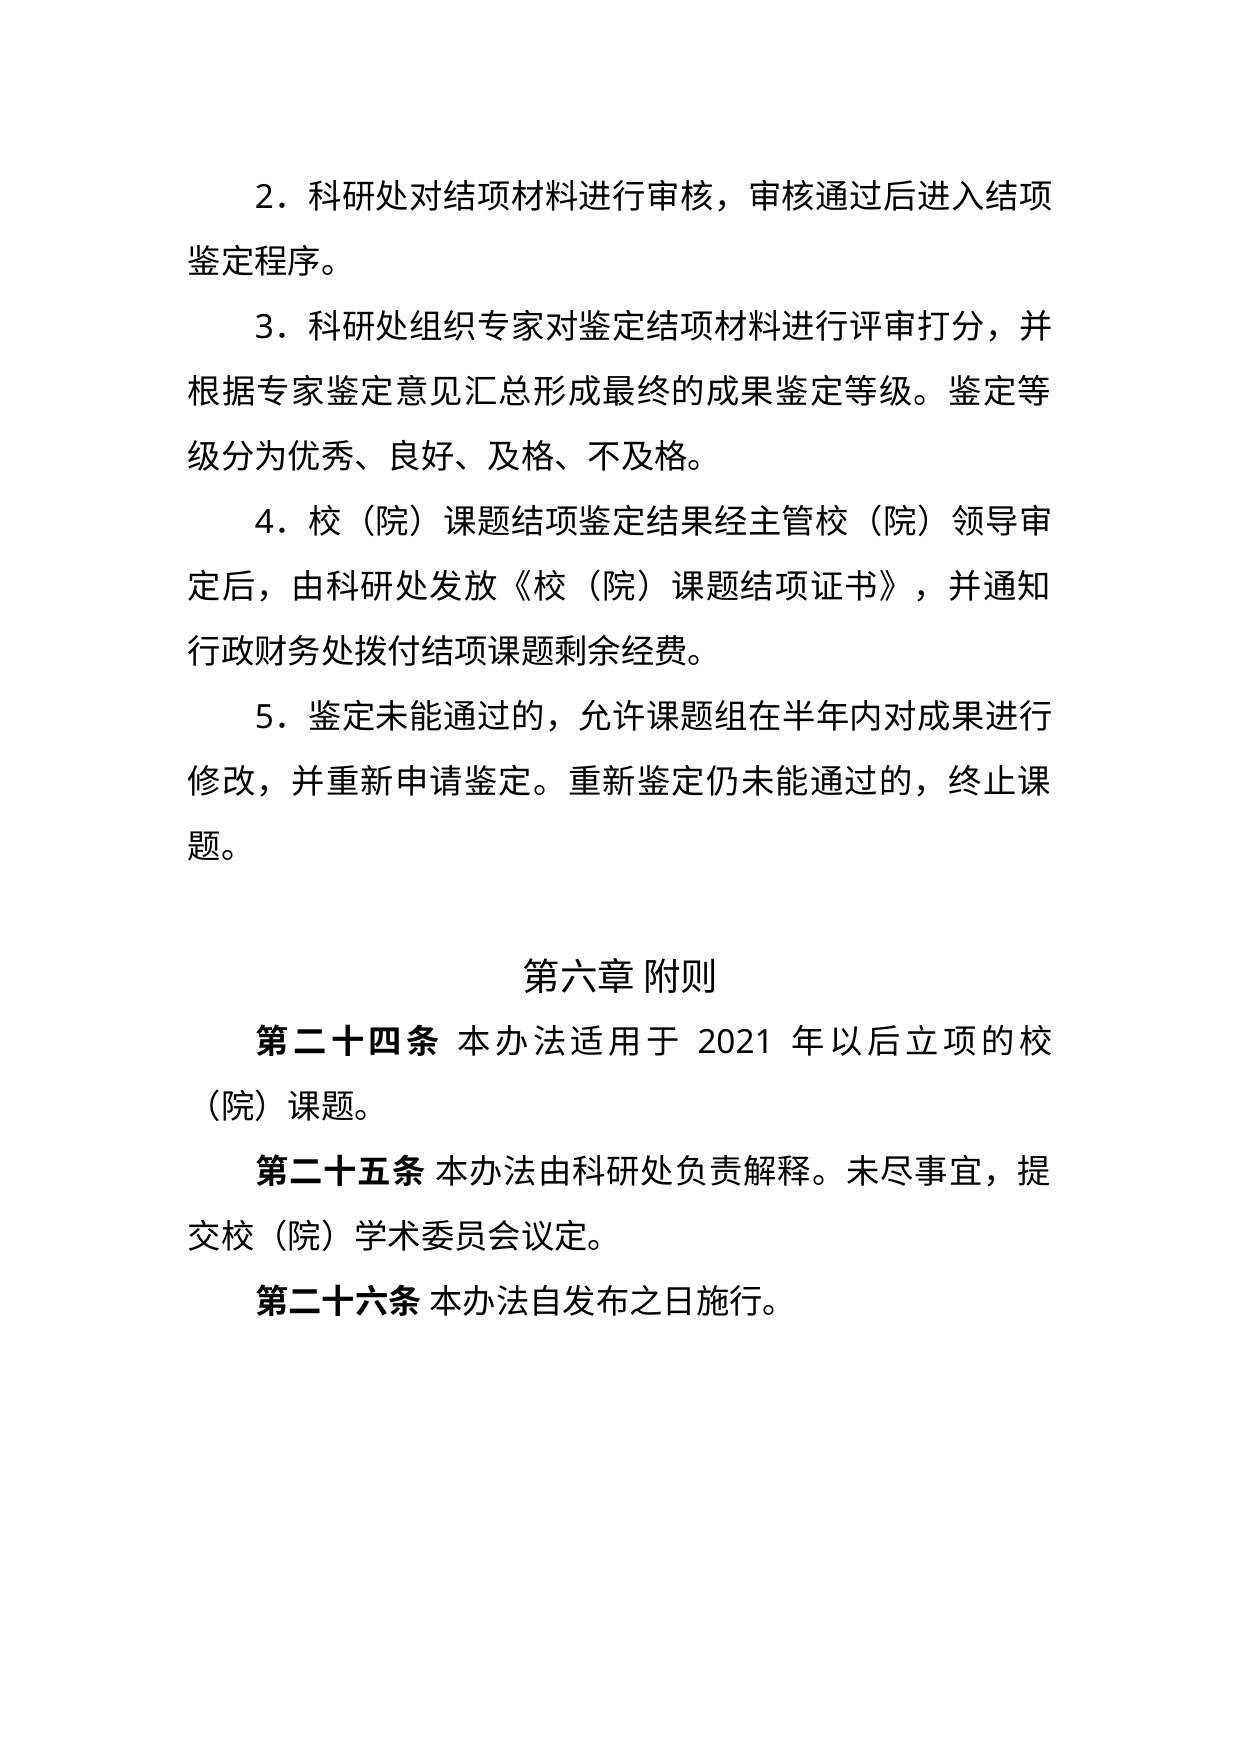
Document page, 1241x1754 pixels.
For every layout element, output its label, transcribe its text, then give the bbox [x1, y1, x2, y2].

text 第二十四条 本办法适用于 2021 年以后立项的校（院）课题。 [187, 1007, 1053, 1137]
text 第二十六条 本办法自发布之日施行。 [187, 1267, 1053, 1332]
text 2．科研处对结项材料进行审核，审核通过后进入结项鉴定程序。 [187, 162, 1053, 292]
text 第二十五条 本办法由科研处负责解释。未尽事宜，提交校（院）学术委员会议定。 [187, 1137, 1053, 1267]
text 3．科研处组织专家对鉴定结项材料进行评审打分，并根据专家鉴定意见汇总形成最终的成果鉴定等级。鉴定等级分为优秀、良好、及格、不及格。 [187, 292, 1053, 487]
text 第六章 附则 [187, 942, 1053, 1007]
text 4．校（院）课题结项鉴定结果经主管校（院）领导审定后，由科研处发放《校（院）课题结项证书》，并通知行政财务处拨付结项课题剩余经费。 [187, 487, 1053, 682]
text 5．鉴定未能通过的，允许课题组在半年内对成果进行修改，并重新申请鉴定。重新鉴定仍未能通过的，终止课题。 [187, 682, 1053, 877]
